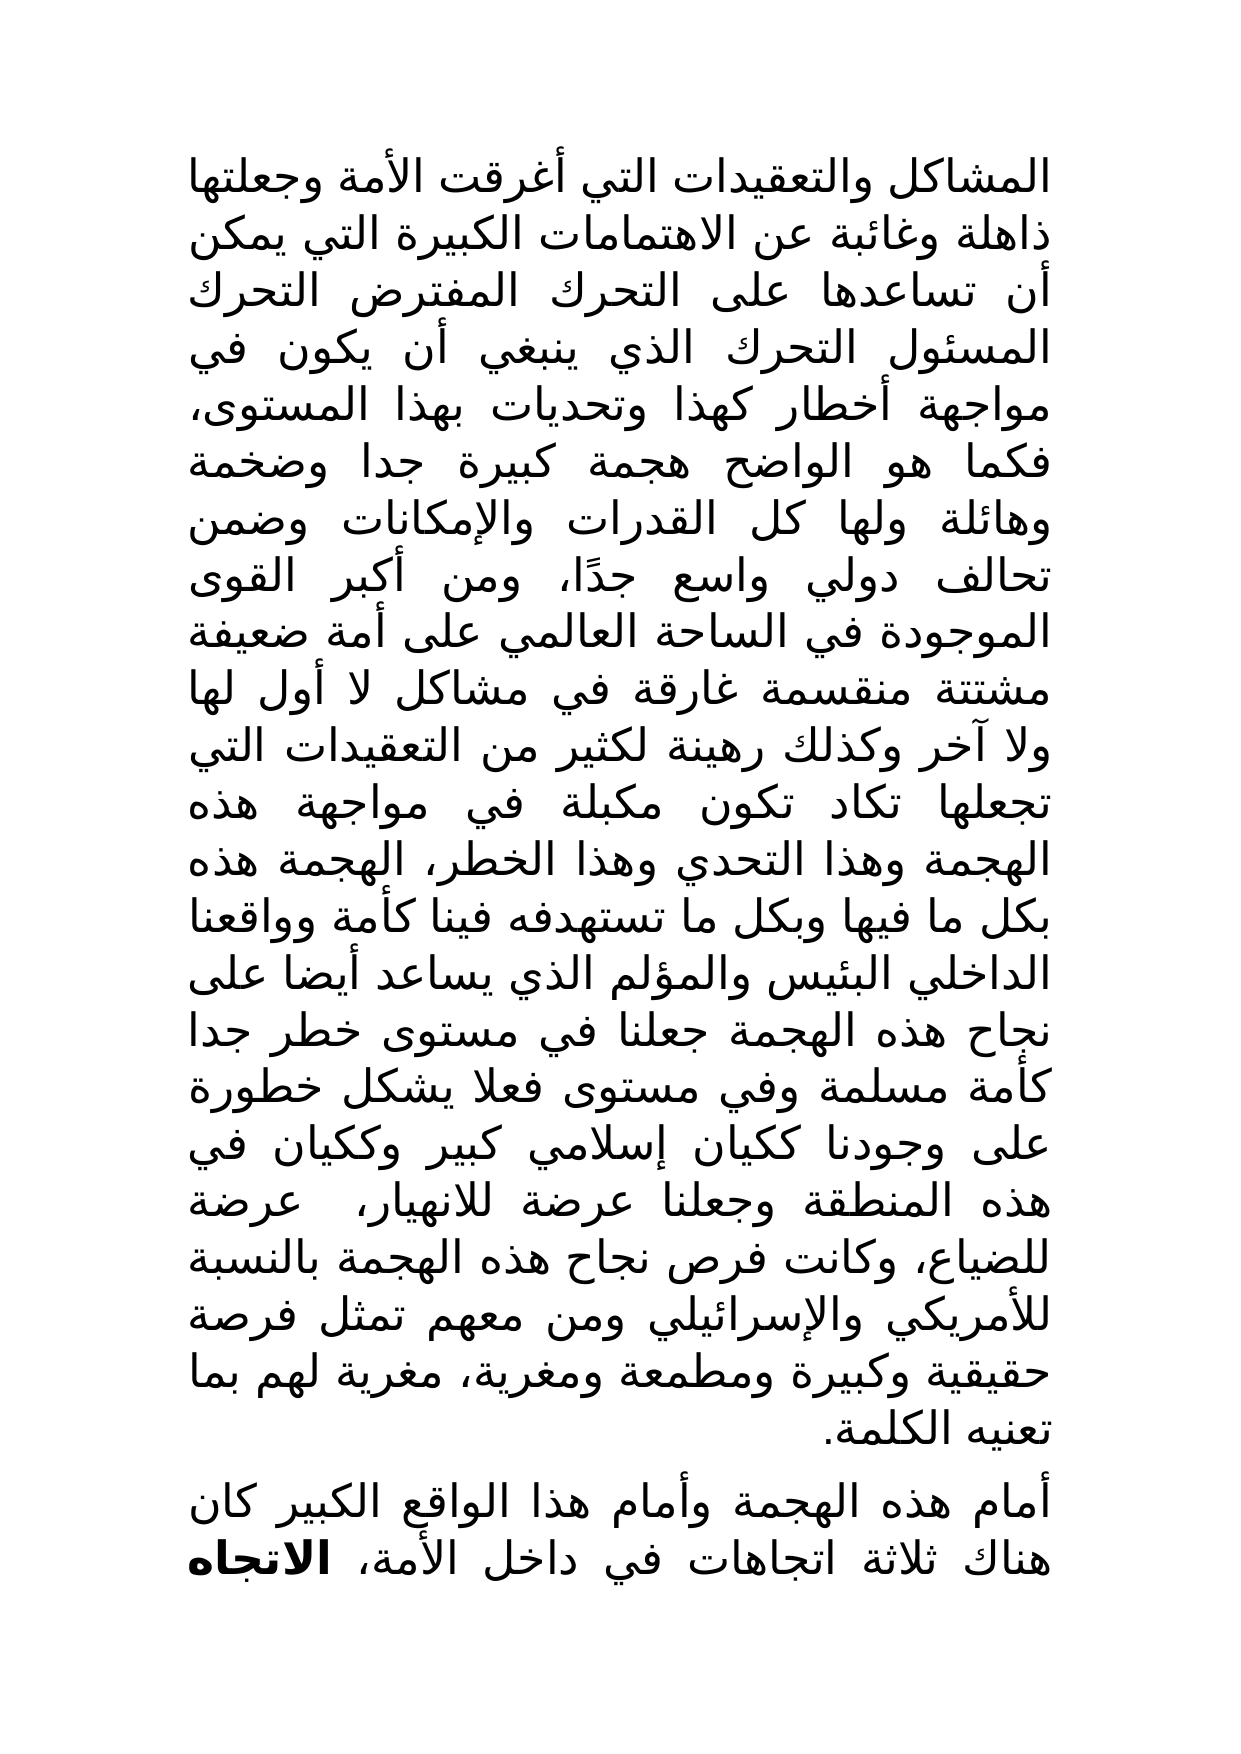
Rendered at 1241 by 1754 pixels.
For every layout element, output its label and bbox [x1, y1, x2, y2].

text [187, 150, 1053, 1454]
text [187, 1475, 1053, 1584]
